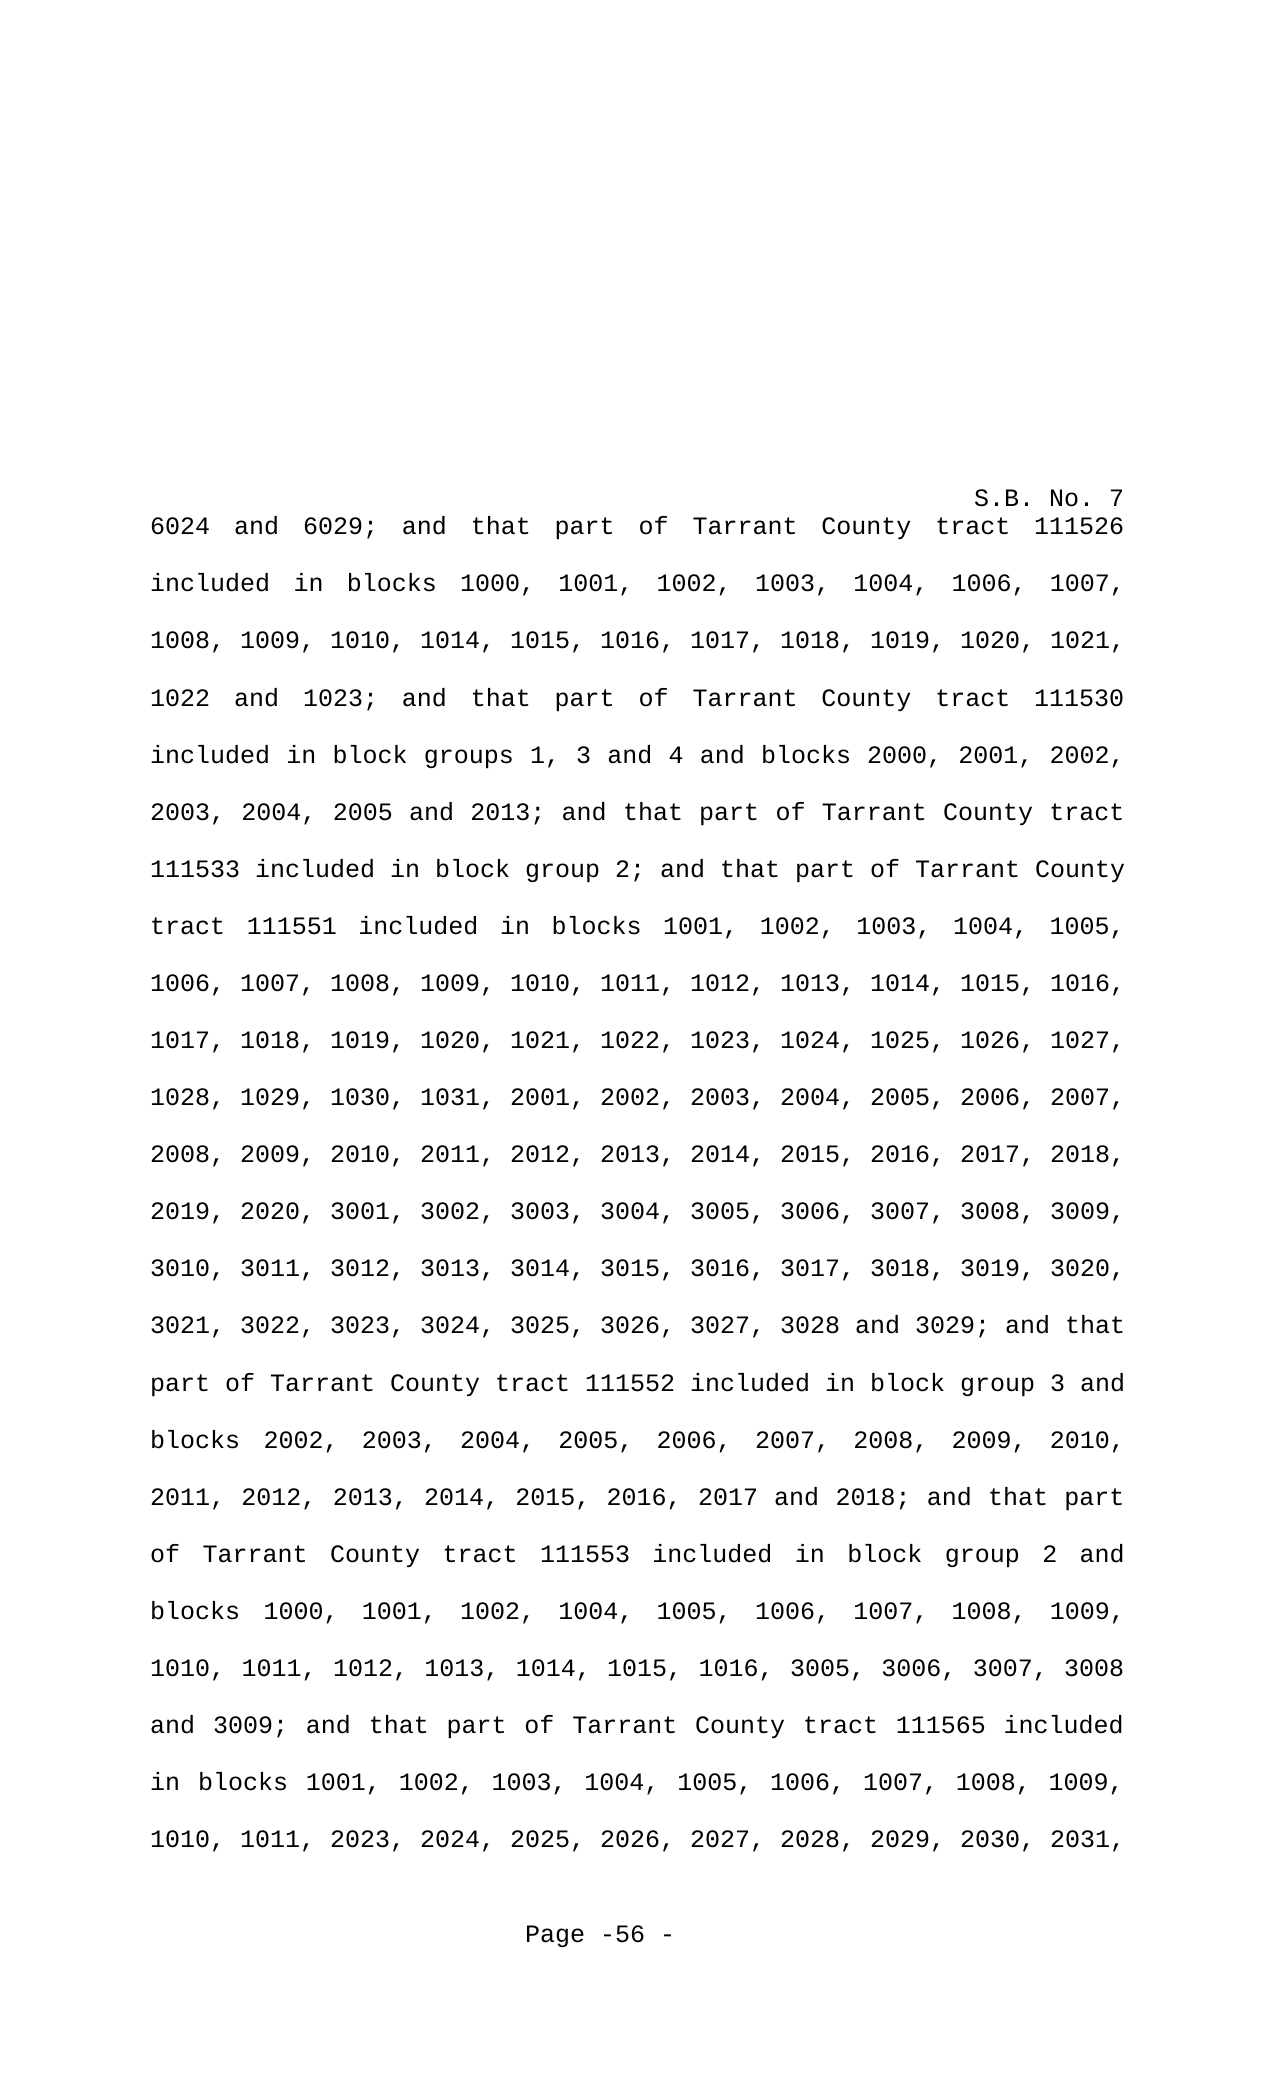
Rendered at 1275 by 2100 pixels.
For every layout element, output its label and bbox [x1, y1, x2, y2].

text [150, 514, 1125, 1855]
